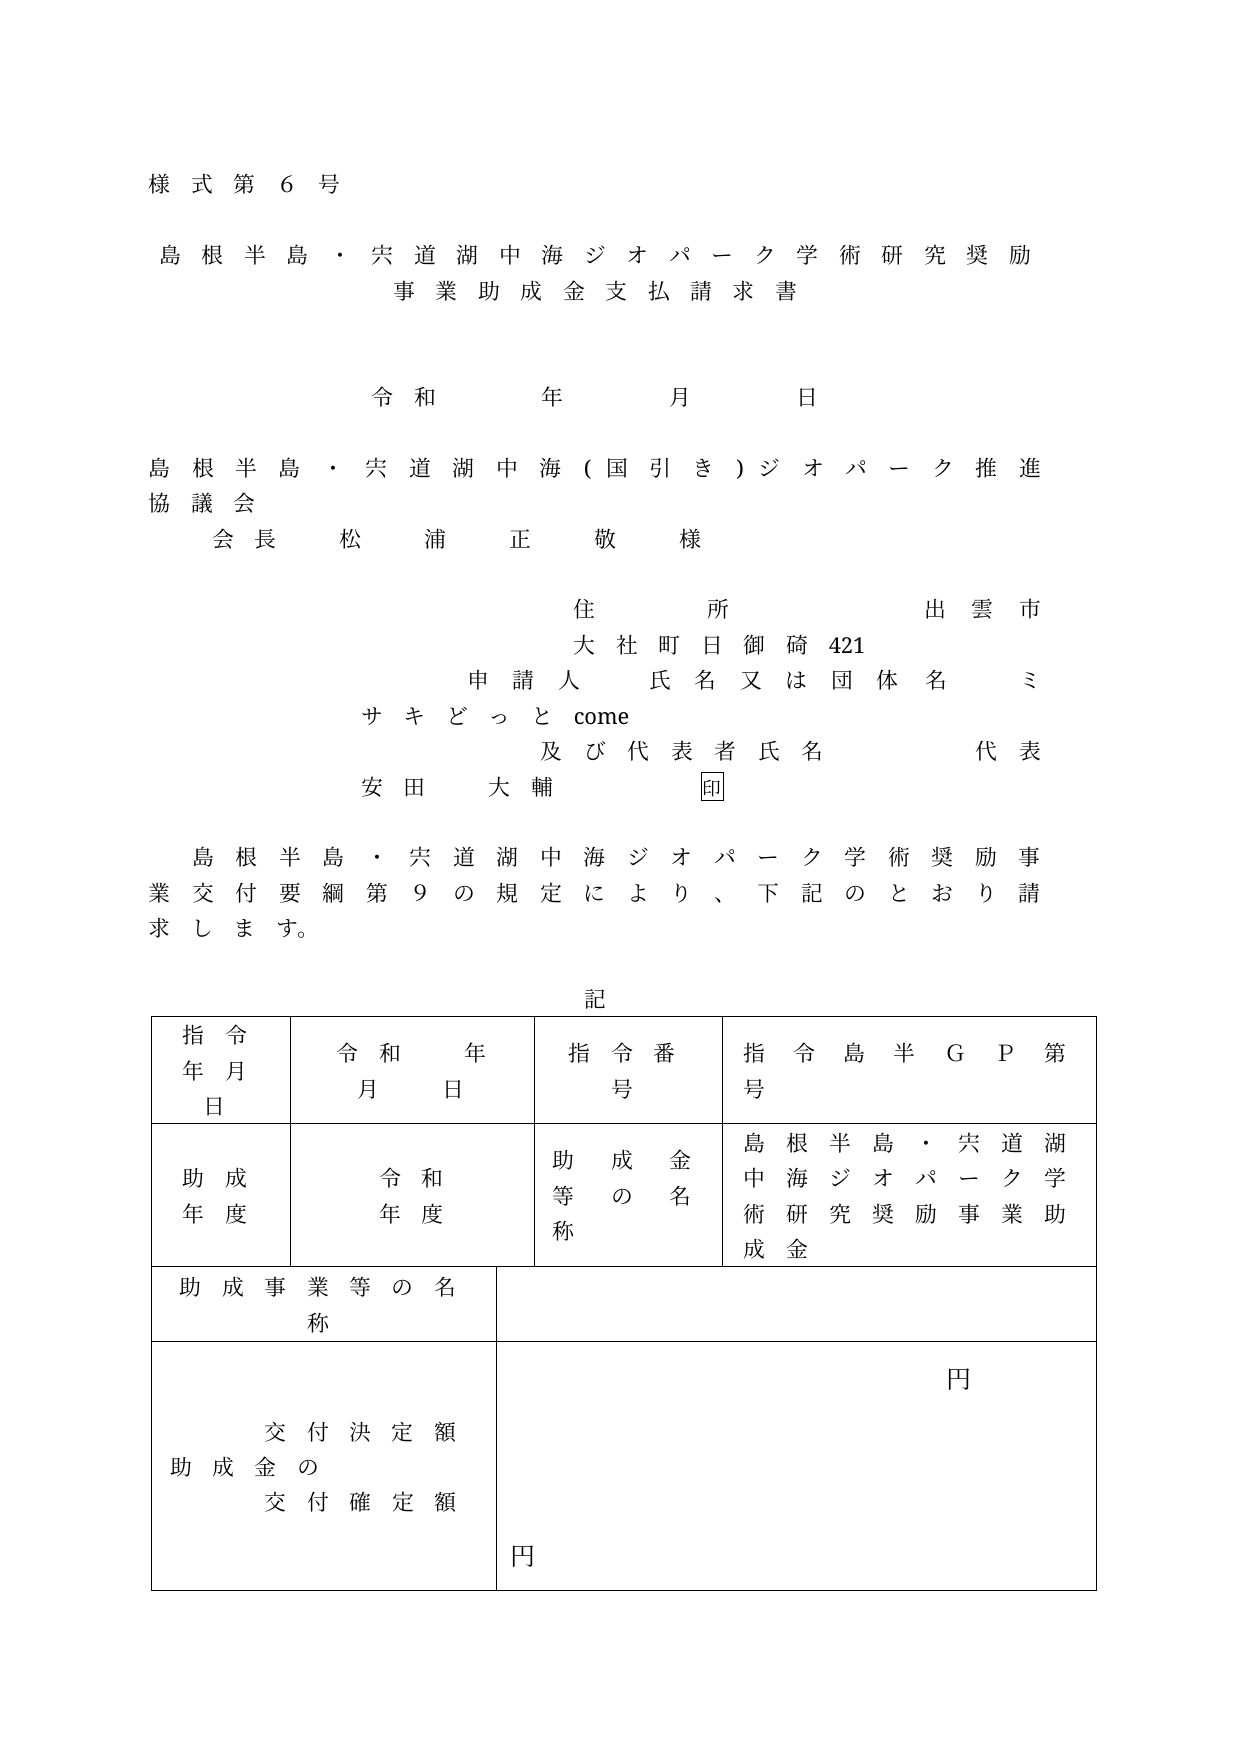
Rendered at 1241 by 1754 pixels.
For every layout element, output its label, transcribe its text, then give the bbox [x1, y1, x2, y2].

text 島根半島・宍道湖中海ジオパーク学術研究奨励事業助成金支払請求書 [148, 237, 1062, 307]
table_cell [497, 1267, 1096, 1341]
text 及び代表者氏名 代表 安田 大輔 印 [359, 732, 1062, 803]
text 様式第６号 [148, 166, 1062, 201]
table_header 令和 年 月 日 [291, 1017, 534, 1123]
text 住所 出雲市大社町日御碕421 [556, 591, 1062, 662]
table_cell 島根半島・宍道湖中海ジオパーク学術研究奨励事業助成金 [723, 1124, 1096, 1266]
table_header 指令島半ＧＰ第 号 [723, 1017, 1096, 1123]
table_cell 助成事業等の名称 [152, 1267, 496, 1341]
table_header 指令番号 [535, 1017, 722, 1123]
table_cell 円 円 [497, 1342, 1096, 1590]
text 島根半島・宍道湖中海ジオパーク学術奨励事業交付要綱第９の規定により、下記のとおり請求します。 [148, 839, 1062, 945]
table_cell 助成金等の名称 [535, 1124, 722, 1266]
table_cell 交付決定額 助成金の 交付確定額 [152, 1342, 496, 1590]
table_header 指令年月日 [152, 1017, 290, 1123]
text 記 [148, 980, 1062, 1016]
text 申請人 氏名又は団体名 ミサキどっとcome [359, 662, 1062, 732]
table_cell 令和 年度 [291, 1124, 534, 1266]
table_cell 助成年度 [152, 1124, 290, 1266]
text 島根半島・宍道湖中海(国引き)ジオパーク推進協議会 [148, 449, 1062, 520]
text 令和 年 月 日 [148, 343, 1062, 414]
text 会長 松 浦 正 敬 様 [148, 520, 1062, 555]
